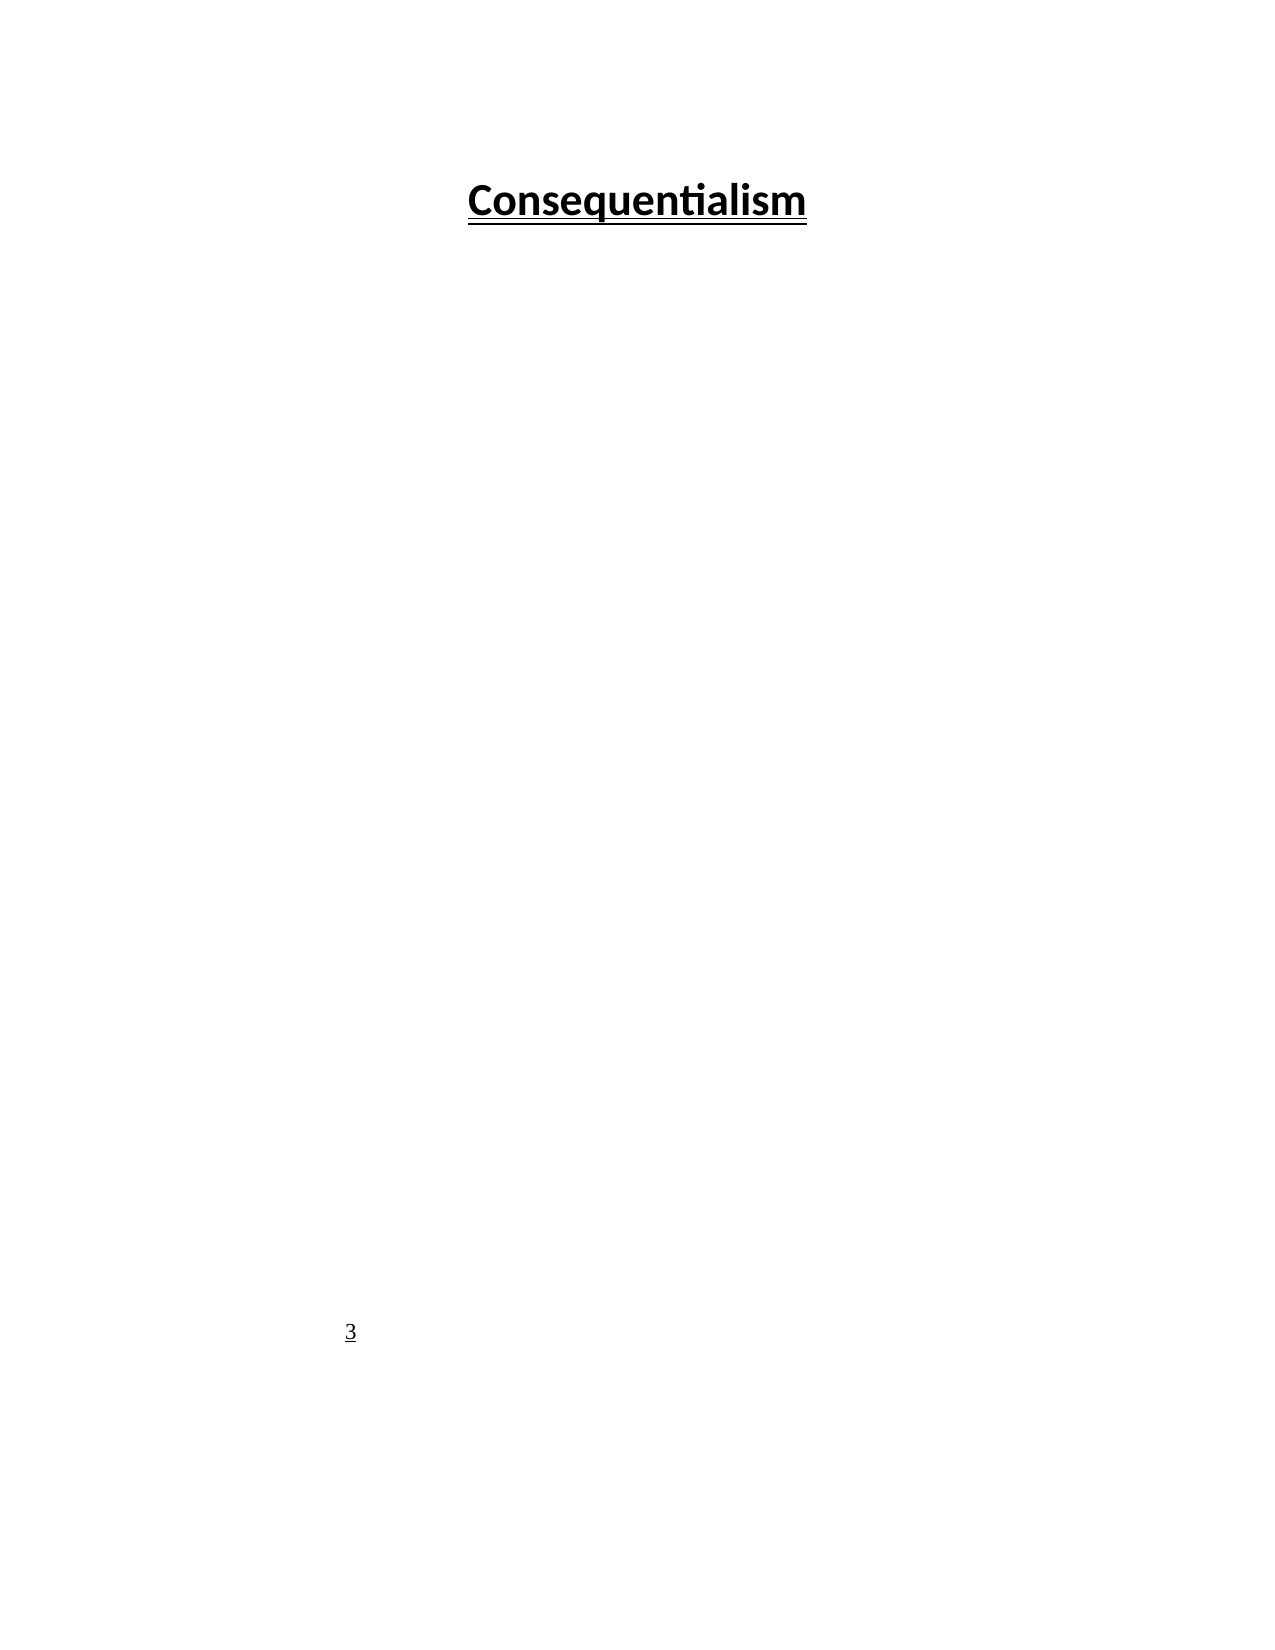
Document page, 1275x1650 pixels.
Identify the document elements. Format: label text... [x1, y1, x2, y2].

subtitle Consequentialism [150, 171, 1125, 227]
